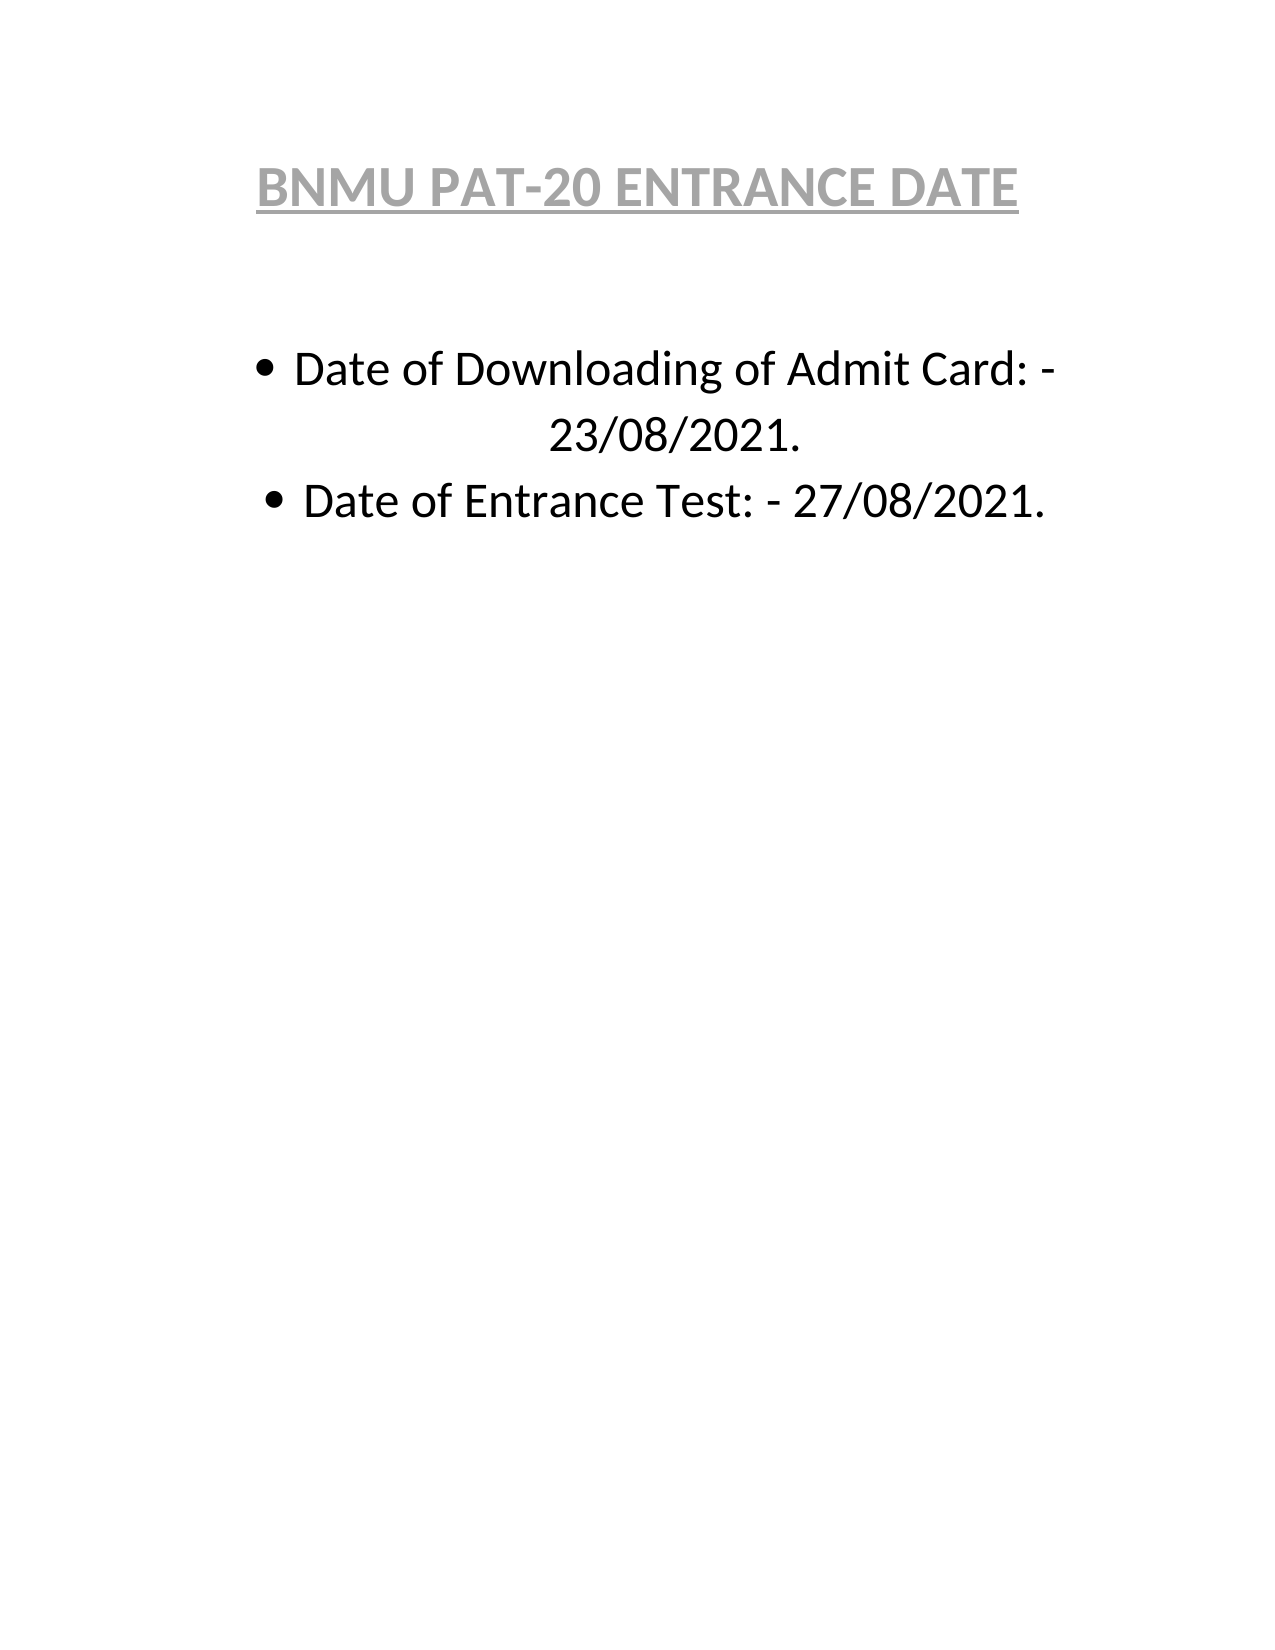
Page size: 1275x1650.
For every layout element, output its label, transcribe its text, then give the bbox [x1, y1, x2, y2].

text BNMU PAT-20 ENTRANCE DATE [150, 150, 1125, 221]
list Date of Downloading of Admit Card: - 23/08/2021. [187, 337, 1125, 464]
list Date of Entrance Test: - 27/08/2021. [187, 469, 1125, 530]
